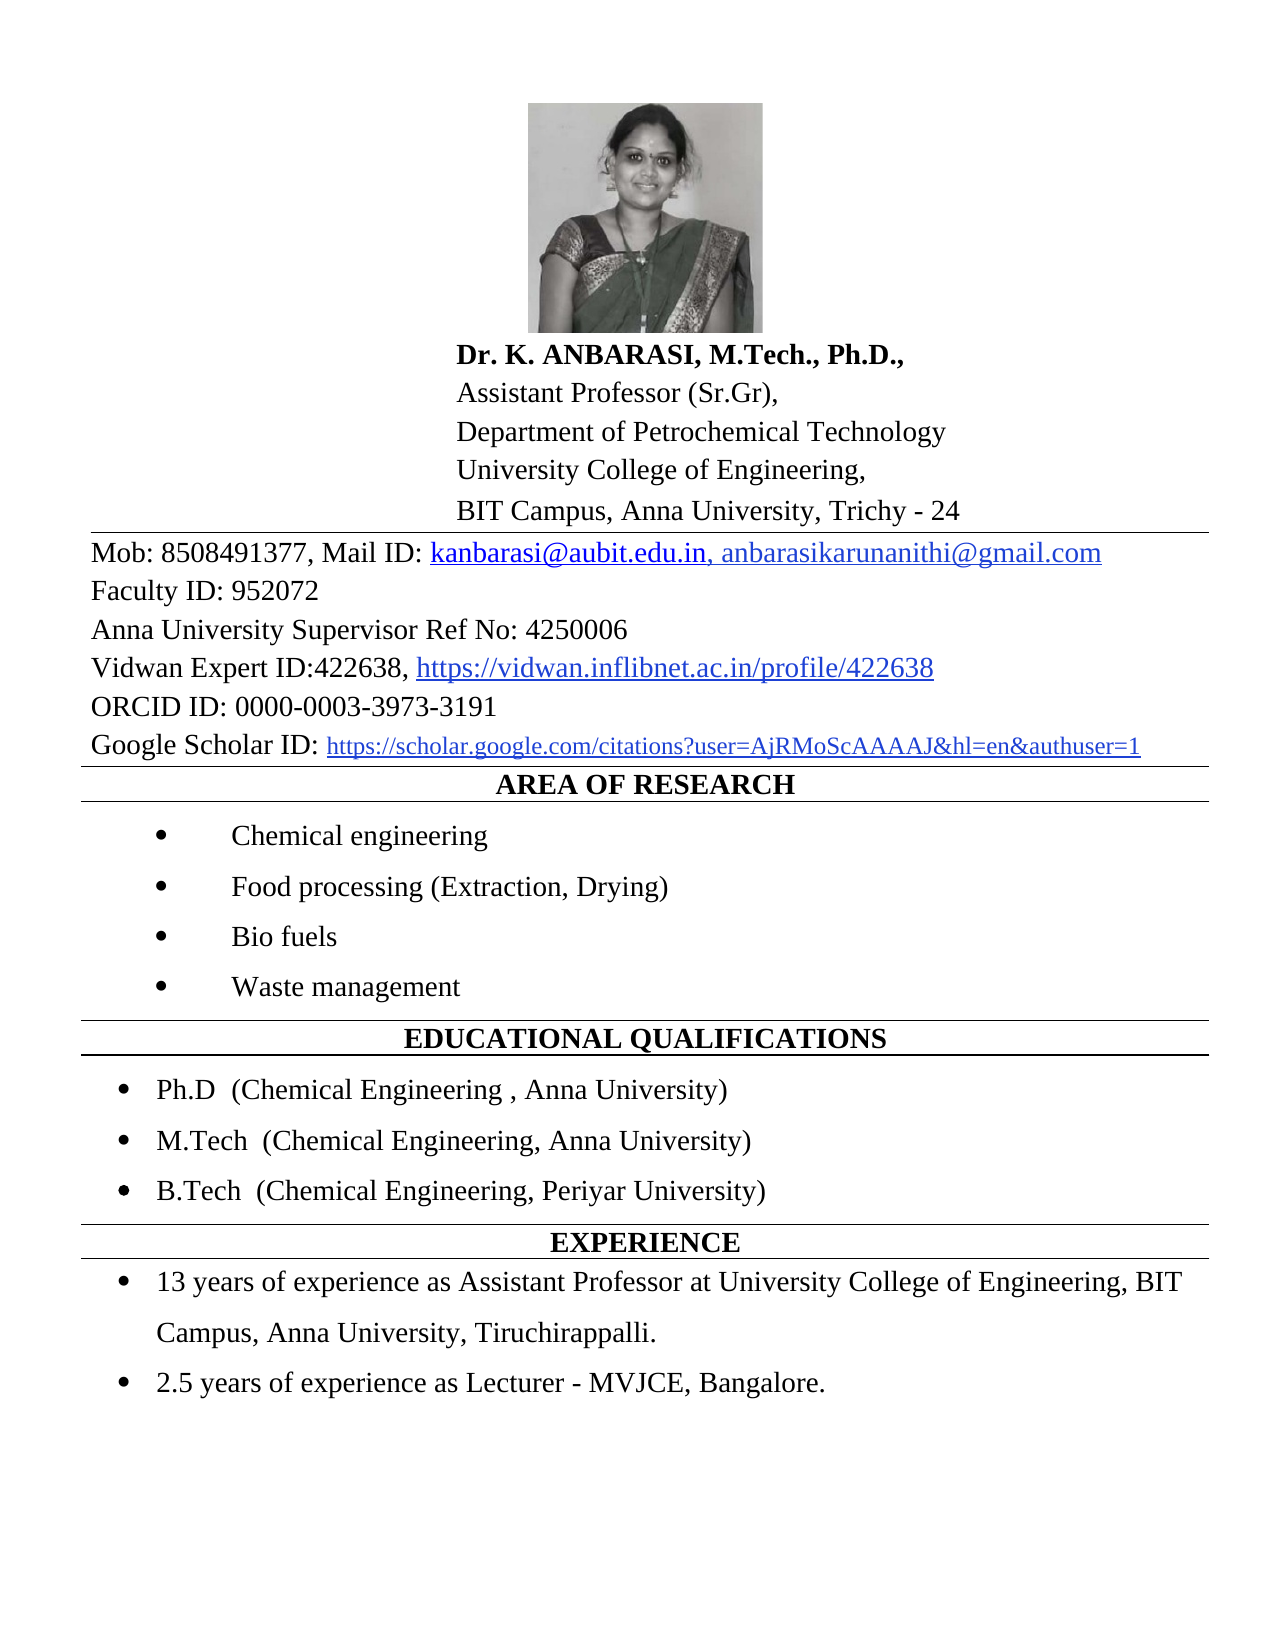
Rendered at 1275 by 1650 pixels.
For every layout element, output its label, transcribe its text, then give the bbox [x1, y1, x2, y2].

list B.Tech (Chemical Engineering, Periyar University) [119, 1173, 1209, 1207]
picture [528, 103, 763, 333]
list Bio fuels [156, 919, 1209, 953]
text Assistant Professor (Sr.Gr), [81, 375, 1209, 409]
text Mob: 8508491377, Mail ID: kanbarasi@aubit.edu.in, anbarasikarunanithi@gmail.com [91, 533, 1209, 568]
text Vidwan Expert ID:422638, https://vidwan.inflibnet.ac.in/profile/422638 [91, 647, 1209, 684]
list EXPERIENCE [81, 1225, 1209, 1258]
list Food processing (Extraction, Drying) [156, 869, 1209, 902]
text ORCID ID: 0000-0003-3973-3191 [91, 686, 1209, 722]
text Anna University Supervisor Ref No: 4250006 [91, 609, 1209, 645]
list EDUCATIONAL QUALIFICATIONS [81, 1021, 1209, 1054]
list Chemical engineering [156, 818, 1209, 852]
text Google Scholar ID: https://scholar.google.com/citations?user=AjRMoScAAAAJ&hl=en&authuser=1 [91, 724, 1209, 761]
text Department of Petrochemical Technology [81, 414, 1209, 447]
list Ph.D (Chemical Engineering , Anna University) [119, 1072, 1209, 1106]
list AREA OF RESEARCH [81, 767, 1209, 801]
list 13 years of experience as Assistant Professor at University College of Engineering, BIT Campus, Anna University, Tiruchirappalli. [119, 1264, 1209, 1348]
text Dr. K. ANBARASI, M.Tech., Ph.D., [81, 337, 1209, 370]
list 2.5 years of experience as Lecturer - MVJCE, Bangalore. [119, 1365, 1209, 1399]
text Faculty ID: 952072 [91, 570, 1209, 607]
text University College of Engineering, [81, 452, 1209, 486]
text BIT Campus, Anna University, Trichy - 24 [81, 491, 1209, 527]
list M.Tech (Chemical Engineering, Anna University) [119, 1123, 1209, 1156]
list Waste management [156, 969, 1209, 1003]
